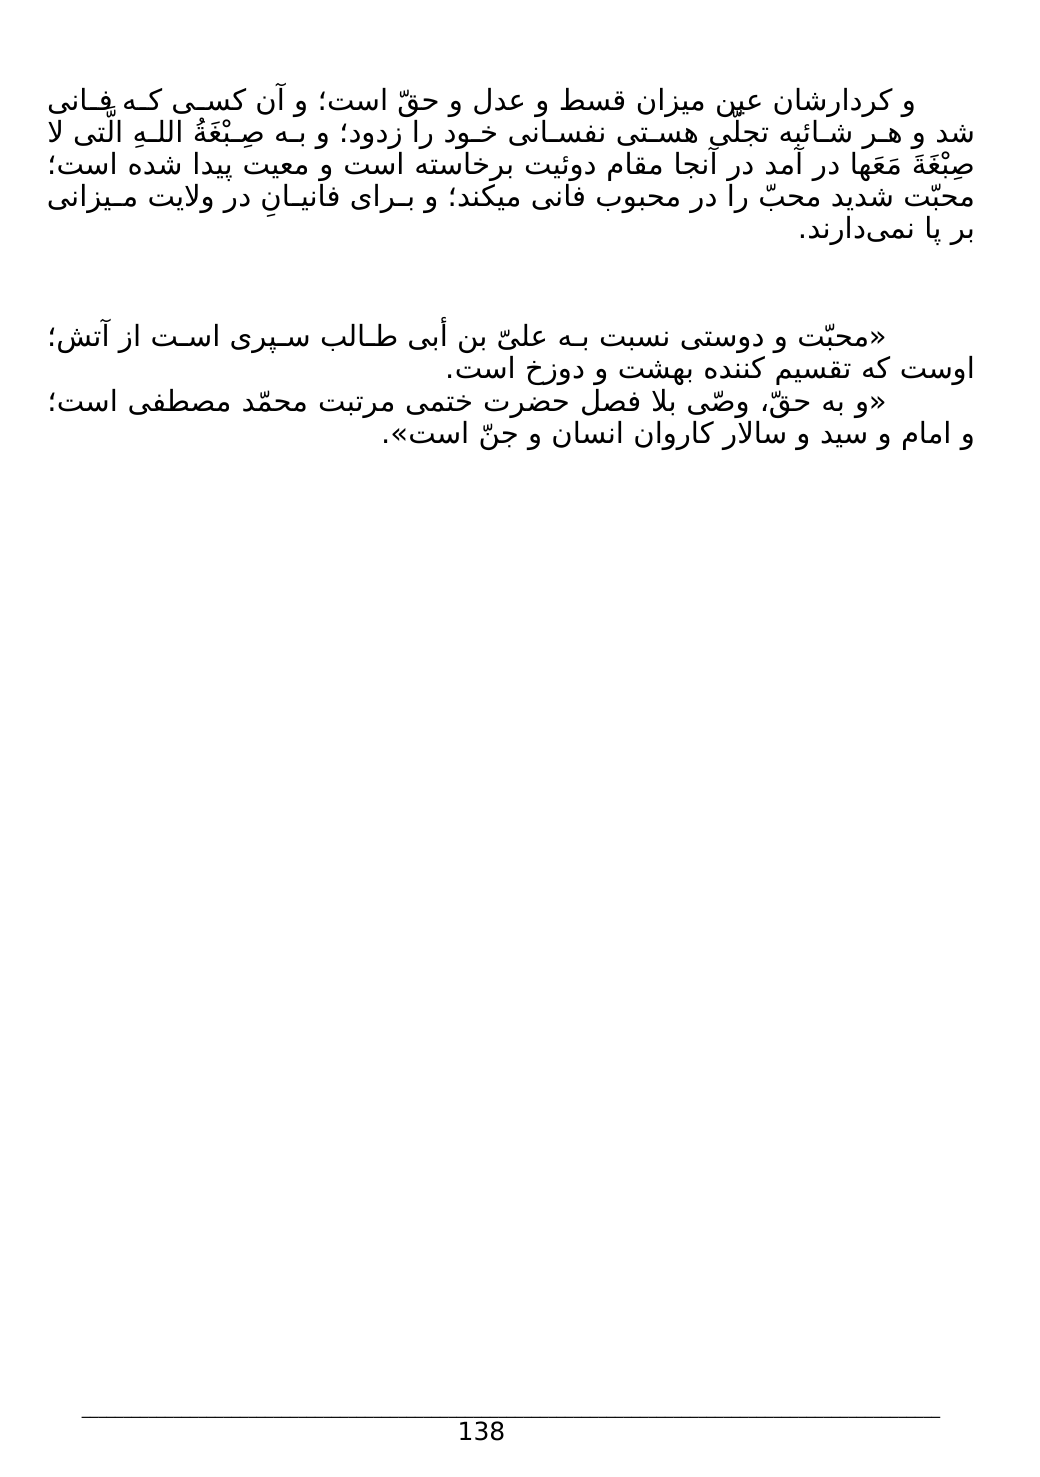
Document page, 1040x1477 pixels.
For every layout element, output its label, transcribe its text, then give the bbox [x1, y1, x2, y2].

text و كردارشان عین میزان قسط و عدل و حقّ است؛ و آن كسى كه فانى شد و هر شائبه تجلّى هستى نفسانى خود را زدود؛ و به صِبْغَةُ اللهِ الَّتى لا صِبْغَةَ مَعَها در آمد در آنجا مقام دوئیت برخاسته است و معیت پیدا شده است؛ محبّت شدید محبّ را در محبوب فانى میكند؛ و براى فانیانِ در ولایت میزانى بر پا نمى‌دارند. [47, 84, 975, 246]
text «محبّت و دوستى نسبت به علىّ بن أبى طالب سپرى است از آتش؛ اوست كه تقسیم كننده بهشت و دوزخ است. [47, 321, 975, 385]
text «و به حقّ، وصّى بلا فصل حضرت ختمى مرتبت محمّد مصطفى است؛ و امام و سید و سالار كاروان انسان و جنّ است». [47, 385, 975, 450]
